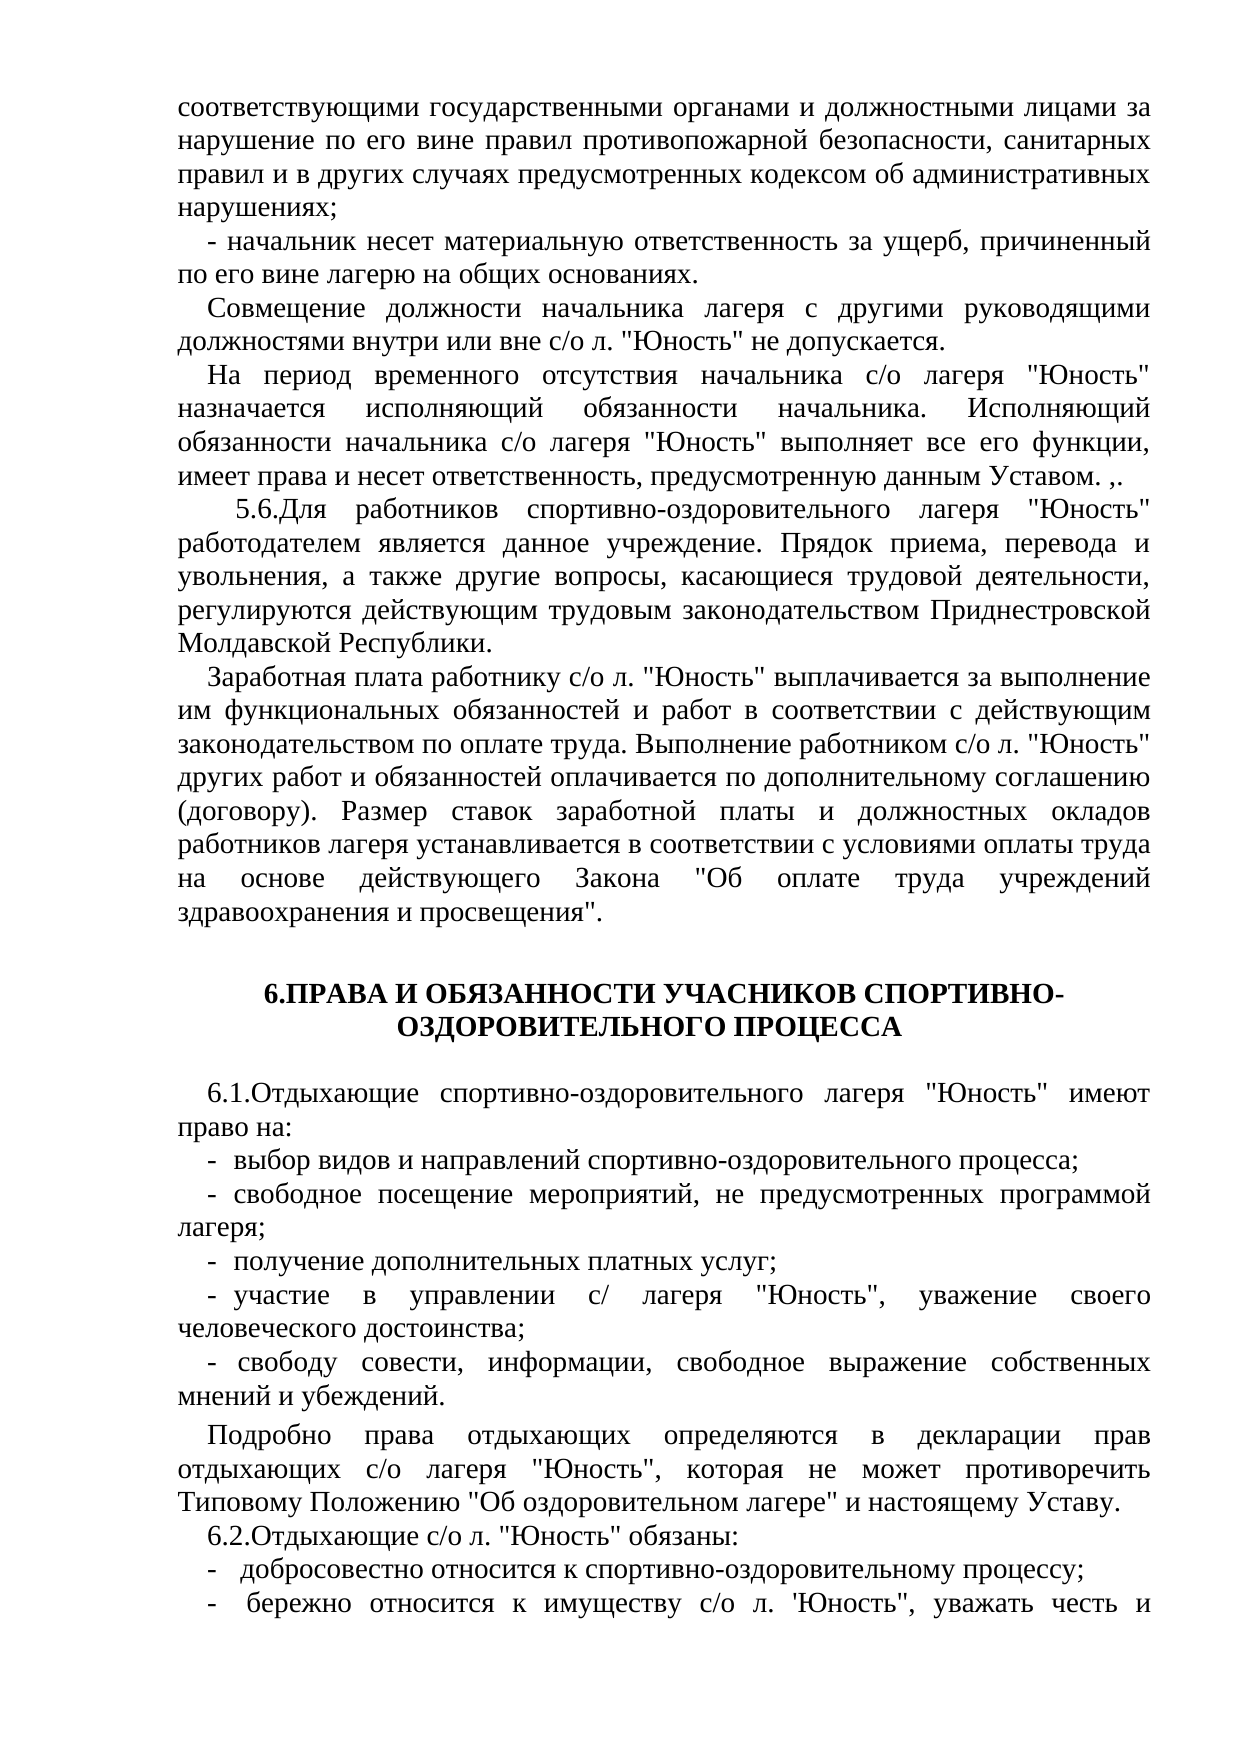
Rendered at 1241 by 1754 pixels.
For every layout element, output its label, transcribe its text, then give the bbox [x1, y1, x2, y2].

text - добросовестно относится к спортивно-оздоровительному процессу; [177, 1551, 1152, 1585]
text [177, 89, 1152, 223]
text - участие в управлении с/ лагеря "Юность", уважение своего человеческого достоинства; [177, 1277, 1152, 1344]
text Заработная плата работнику с/о л. "Юность" выплачивается за выполнение им функциональных обязанностей и работ в соответствии с действующим законодательством по оплате труда. Выполнение работником с/о л. "Юность" других работ и обязанностей оплачивается по дополнительному соглашению (договору). Размер ставок заработной платы и должностных окладов работников лагеря устанавливается в соответствии с условиями оплаты труда на основе действующего Закона "Об оплате труда учреждений здравоохранения и просвещения". [177, 659, 1152, 927]
text 6.2.Отдыхающие с/о л. "Юность" обязаны: [177, 1518, 1152, 1551]
text 5.6.Для работников спортивно-оздоровительного лагеря "Юность" работодателем является данное учреждение. Прядок приема, перевода и увольнения, а также другие вопросы, касающиеся трудовой деятельности, регулируются действующим трудовым законодательством Приднестровской Молдавской Республики. [177, 491, 1151, 659]
text - выбор видов и направлений спортивно-оздоровительного процесса; [177, 1142, 1152, 1176]
text - получение дополнительных платных услуг; [177, 1243, 1152, 1277]
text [177, 1585, 1152, 1618]
text - свободное посещение мероприятий, не предусмотренных программой лагеря; [177, 1176, 1152, 1243]
text - свободу совести, информации, свободное выражение собственных мнений и убеждений. [177, 1344, 1152, 1411]
text На период временного отсутствия начальника с/о лагеря "Юность" назначается исполняющий обязанности начальника. Исполняющий обязанности начальника с/о лагеря "Юность" выполняет все его функции, имеет права и несет ответственность, предусмотренную данным Уставом. ,. [177, 357, 1151, 491]
text 6.1.Отдыхающие спортивно-оздоровительного лагеря "Юность" имеют право на: [177, 1075, 1151, 1142]
text - начальник несет материальную ответственность за ущерб, причиненный по его вине лагерю на общих основаниях. [177, 223, 1152, 290]
text Подробно права отдыхающих определяются в декларации прав отдыхающих с/о лагеря "Юность", которая не может противоречить Типовому Положению "Об оздоровительном лагере" и настоящему Уставу. [177, 1417, 1152, 1518]
text Совмещение должности начальника лагеря с другими руководящими должностями внутри или вне с/о л. "Юность" не допускается. [177, 290, 1151, 357]
text 6.ПРАВА И ОБЯЗАННОСТИ УЧАСНИКОВ СПОРТИВНО-ОЗДОРОВИТЕЛЬНОГО ПРОЦЕССА [177, 976, 1122, 1043]
